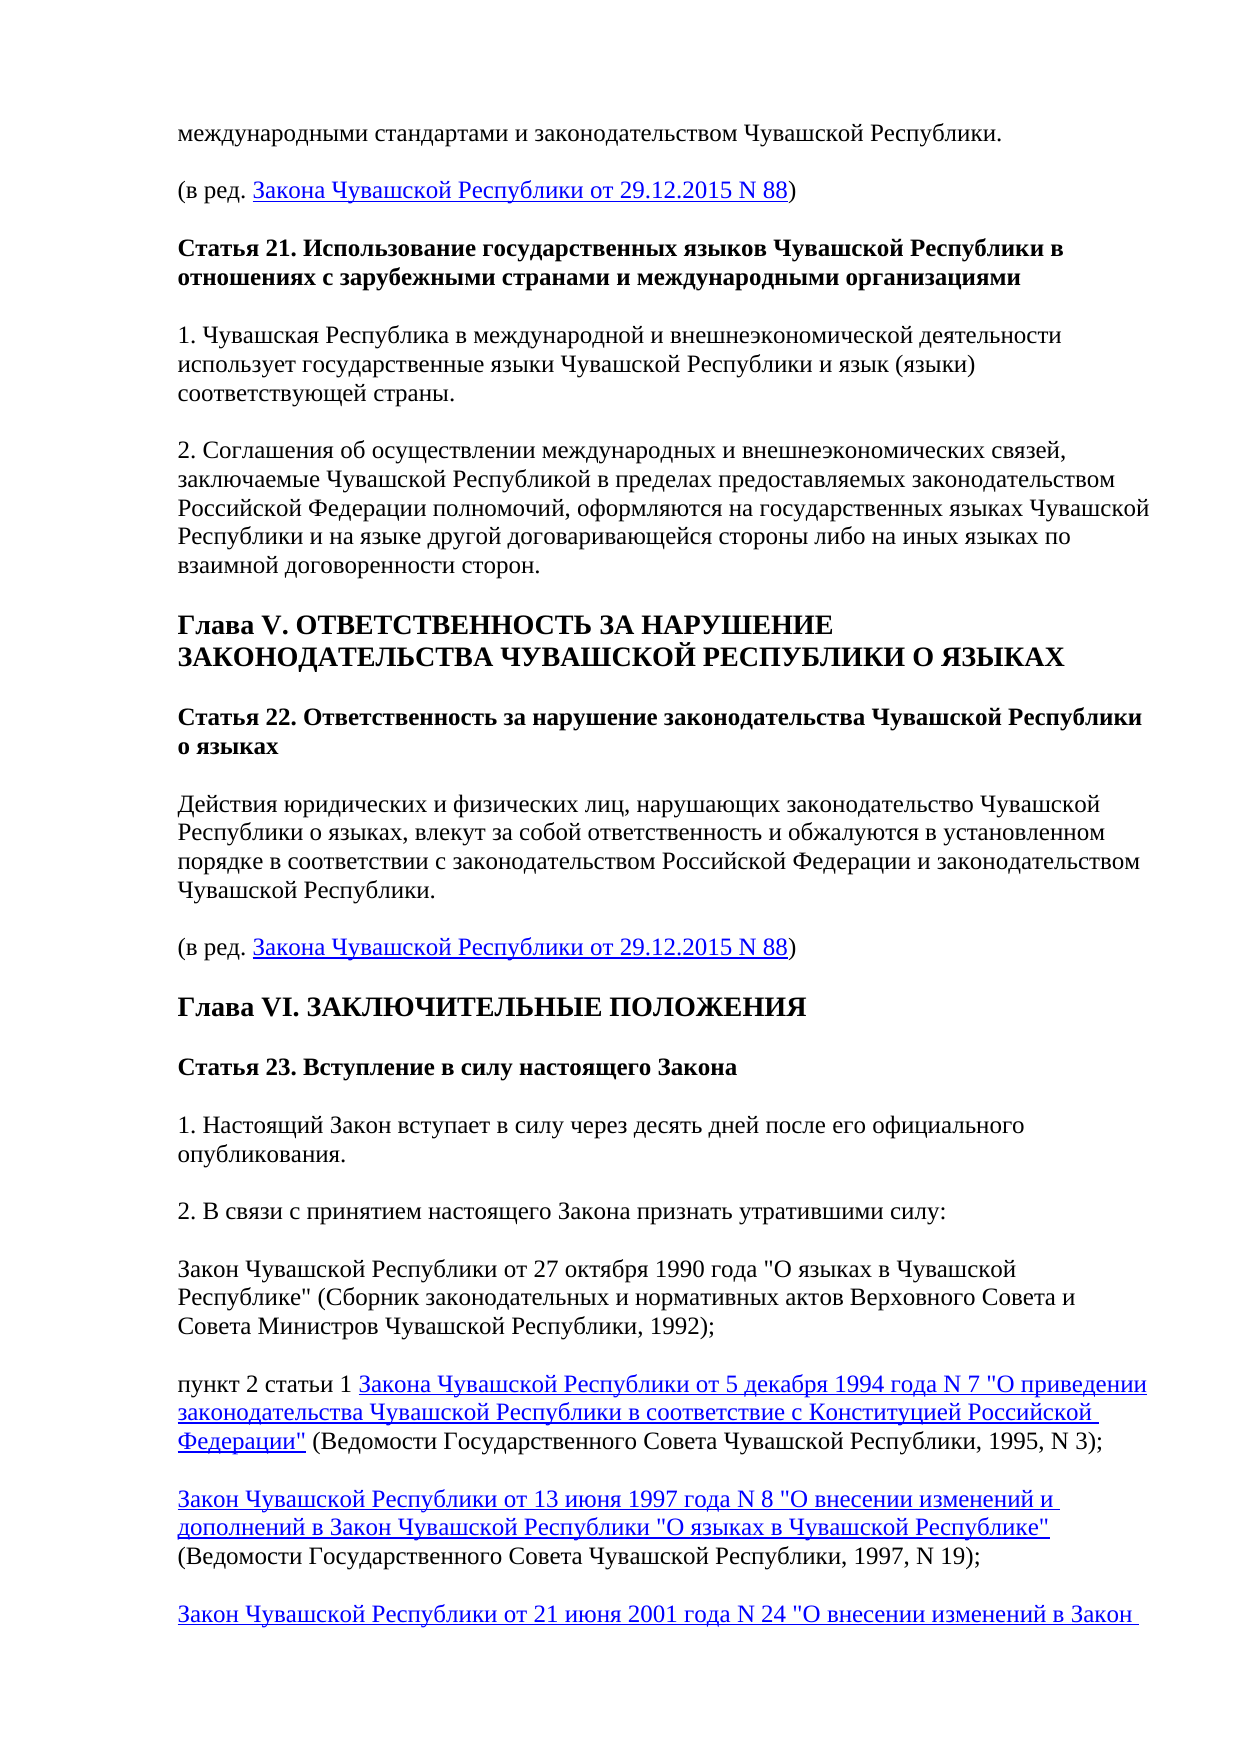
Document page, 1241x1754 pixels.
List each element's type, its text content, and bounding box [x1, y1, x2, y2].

subtitle Статья 23. Вступление в силу настоящего Закона [177, 1052, 1152, 1081]
subtitle Глава VI. ЗАКЛЮЧИТЕЛЬНЫЕ ПОЛОЖЕНИЯ [177, 990, 1152, 1023]
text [177, 118, 1152, 204]
subtitle Статья 21. Использование государственных языков Чувашской Республики в отношениях с зарубежными странами и международными организациями [177, 233, 1152, 291]
subtitle Глава V. ОТВЕТСТВЕННОСТЬ ЗА НАРУШЕНИЕ ЗАКОНОДАТЕЛЬСТВА ЧУВАШСКОЙ РЕСПУБЛИКИ О ЯЗЫКАХ [177, 608, 1152, 673]
text 1. Чувашская Республика в международной и внешнеэкономической деятельности использует государственные языки Чувашской Республики и язык (языки) соответствующей страны. 2. Соглашения об осуществлении международных и внешнеэкономических связей, заключаемые Чувашской Республикой в пределах предоставляемых законодательством Российской Федерации полномочий, оформляются на государственных языках Чувашской Республики и на языке другой договаривающейся стороны либо на иных языках по взаимной договоренности сторон. [177, 320, 1152, 579]
text Действия юридических и физических лиц, нарушающих законодательство Чувашской Республики о языках, влекут за собой ответственность и обжалуются в установленном порядке в соответствии с законодательством Российской Федерации и законодательством Чувашской Республики. (в ред. Закона Чувашской Республики от 29.12.2015 N 88) [177, 789, 1152, 961]
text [177, 1110, 1152, 1627]
subtitle Статья 22. Ответственность за нарушение законодательства Чувашской Республики о языках [177, 702, 1152, 759]
